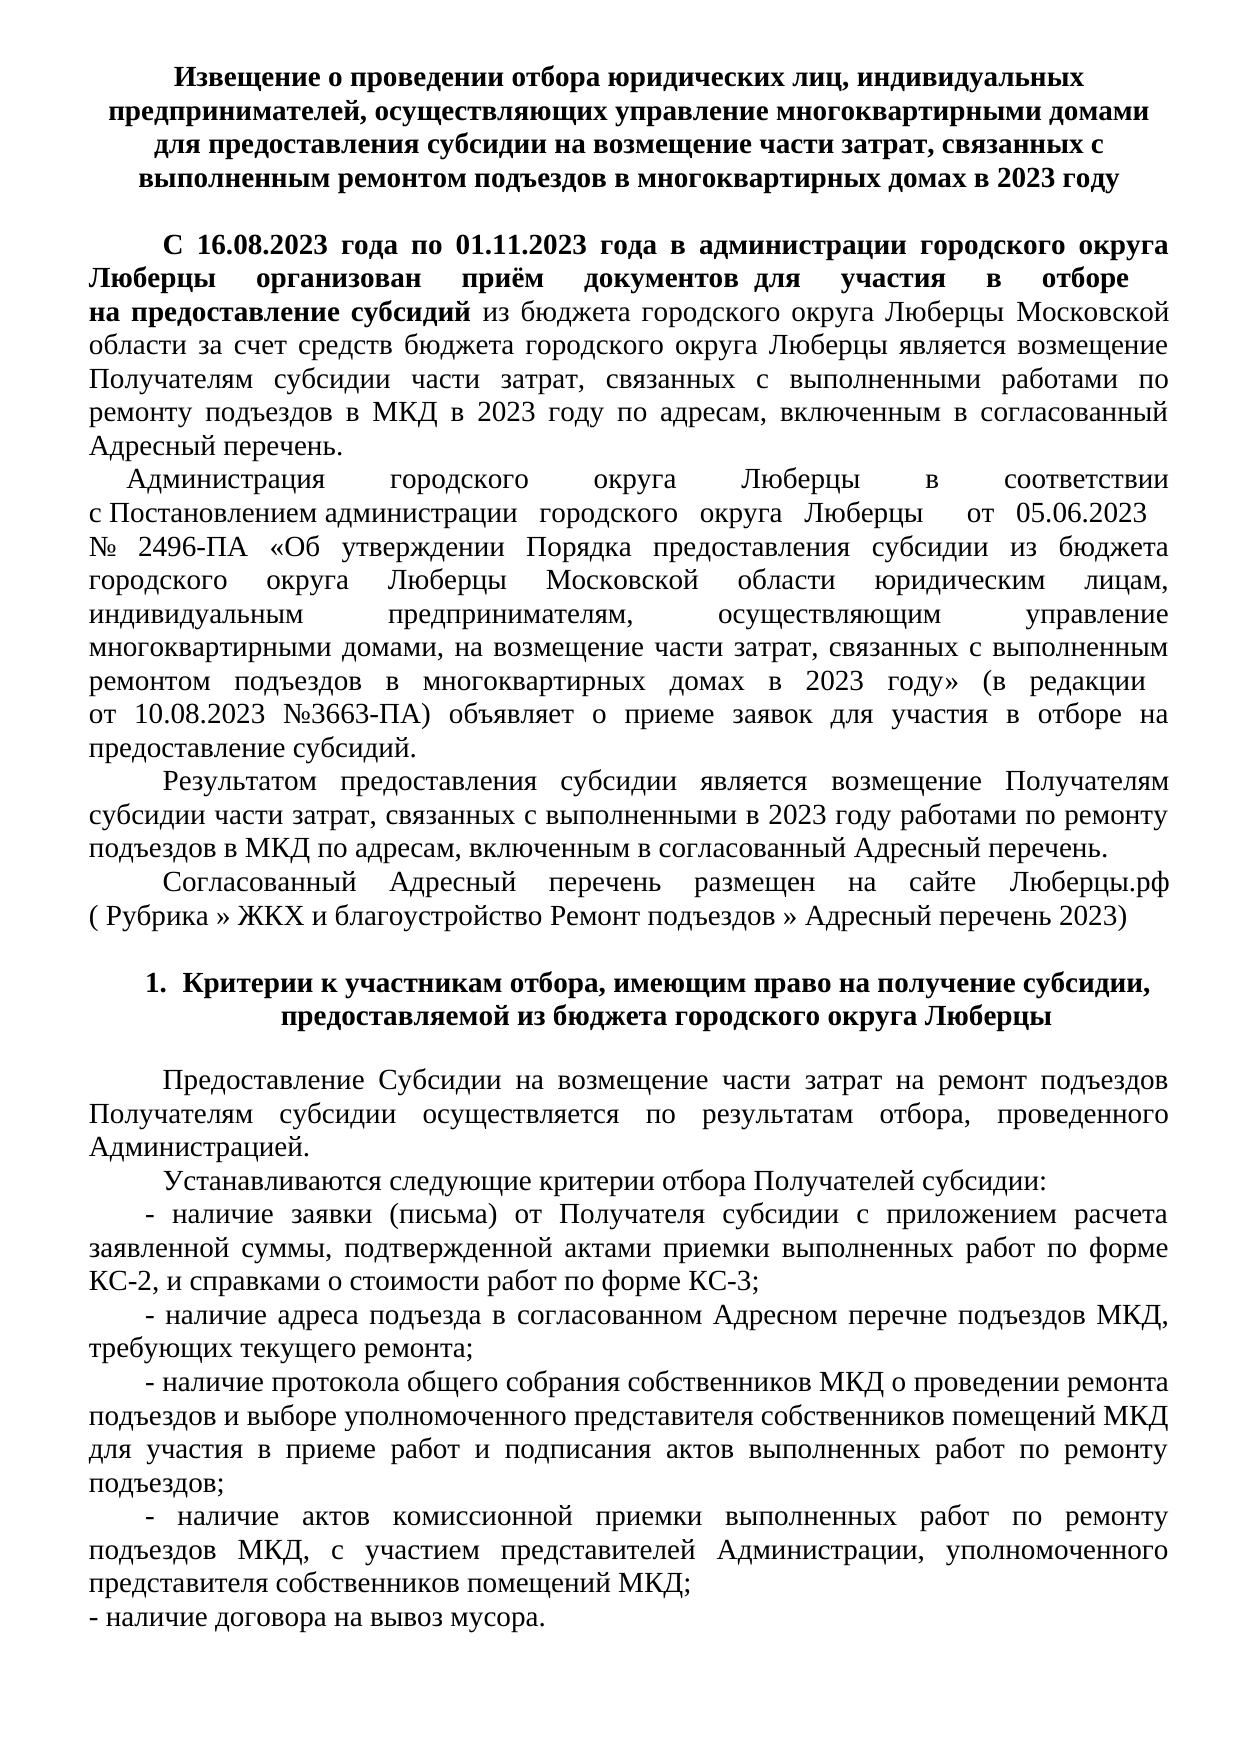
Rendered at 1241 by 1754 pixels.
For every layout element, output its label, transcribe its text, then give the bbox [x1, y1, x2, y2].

text - наличие актов комиссионной приемки выполненных работ по ремонту подъездов МКД, с участием представителей Администрации, уполномоченного представителя собственников помещений МКД; [89, 1498, 1169, 1599]
list Критерии к участникам отбора, имеющим право на получение субсидии, предоставляемой из бюджета городского округа Люберцы [126, 965, 1169, 1032]
text - наличие заявки (письма) от Получателя субсидии с приложением расчета заявленной суммы, подтвержденной актами приемки выполненных работ по форме КС-2, и справками о стоимости работ по форме КС-3; [89, 1196, 1169, 1297]
text Извещение о проведении отбора юридических лиц, индивидуальных предпринимателей, осуществляющих управление многоквартирными домами для предоставления субсидии на возмещение части затрат, связанных с выполненным ремонтом подъездов в многоквартирных домах в 2023 году [89, 59, 1169, 193]
text Устанавливаются следующие критерии отбора Получателей субсидии: [89, 1163, 1169, 1196]
list - наличие договора на вывоз мусора. [89, 1599, 1169, 1632]
text С 16.08.2023 года по 01.11.2023 года в администрации городского округа Люберцы организован приём документов для участия в отборе на предоставление субсидий из бюджета городского округа Люберцы Московской области за счет средств бюджета городского округа Люберцы является возмещение Получателям субсидии части затрат, связанных с выполненными работами по ремонту подъездов в МКД в 2023 году по адресам, включенным в согласованный Адресный перечень. [89, 227, 1169, 462]
text - наличие адреса подъезда в согласованном Адресном перечне подъездов МКД, требующих текущего ремонта; [89, 1297, 1169, 1364]
text Результатом предоставления субсидии является возмещение Получателям субсидии части затрат, связанных с выполненными в 2023 году работами по ремонту подъездов в МКД по адресам, включенным в согласованный Адресный перечень. [89, 763, 1169, 864]
text Согласованный Адресный перечень размещен на сайте Люберцы.рф ( Рубрика » ЖКХ и благоустройство Ремонт подъездов » Адресный перечень 2023) [89, 864, 1169, 931]
text Администрация городского округа Люберцы в соответствии с Постановлением администрации городского округа Люберцы от 05.06.2023 № 2496-ПА «Об утверждении Порядка предоставления субсидии из бюджета городского округа Люберцы Московской области юридическим лицам, индивидуальным предпринимателям, осуществляющим управление многоквартирными домами, на возмещение части затрат, связанных с выполненным ремонтом подъездов в многоквартирных домах в 2023 году» (в редакции от 10.08.2023 №3663-ПА) объявляет о приеме заявок для участия в отборе на предоставление субсидий. [89, 462, 1169, 763]
text - наличие протокола общего собрания собственников МКД о проведении ремонта подъездов и выборе уполномоченного представителя собственников помещений МКД для участия в приеме работ и подписания актов выполненных работ по ремонту подъездов; [89, 1364, 1169, 1465]
text - наличие протокола общего собрания собственников МКД о проведении ремонта подъездов и выборе уполномоченного представителя собственников помещений МКД для участия в приеме работ и подписания актов выполненных работ по ремонту подъездов; [216, 1465, 1169, 1498]
text Предоставление Субсидии на возмещение части затрат на ремонт подъездов Получателям субсидии осуществляется по результатам отбора, проведенного Администрацией. [89, 1062, 1169, 1163]
